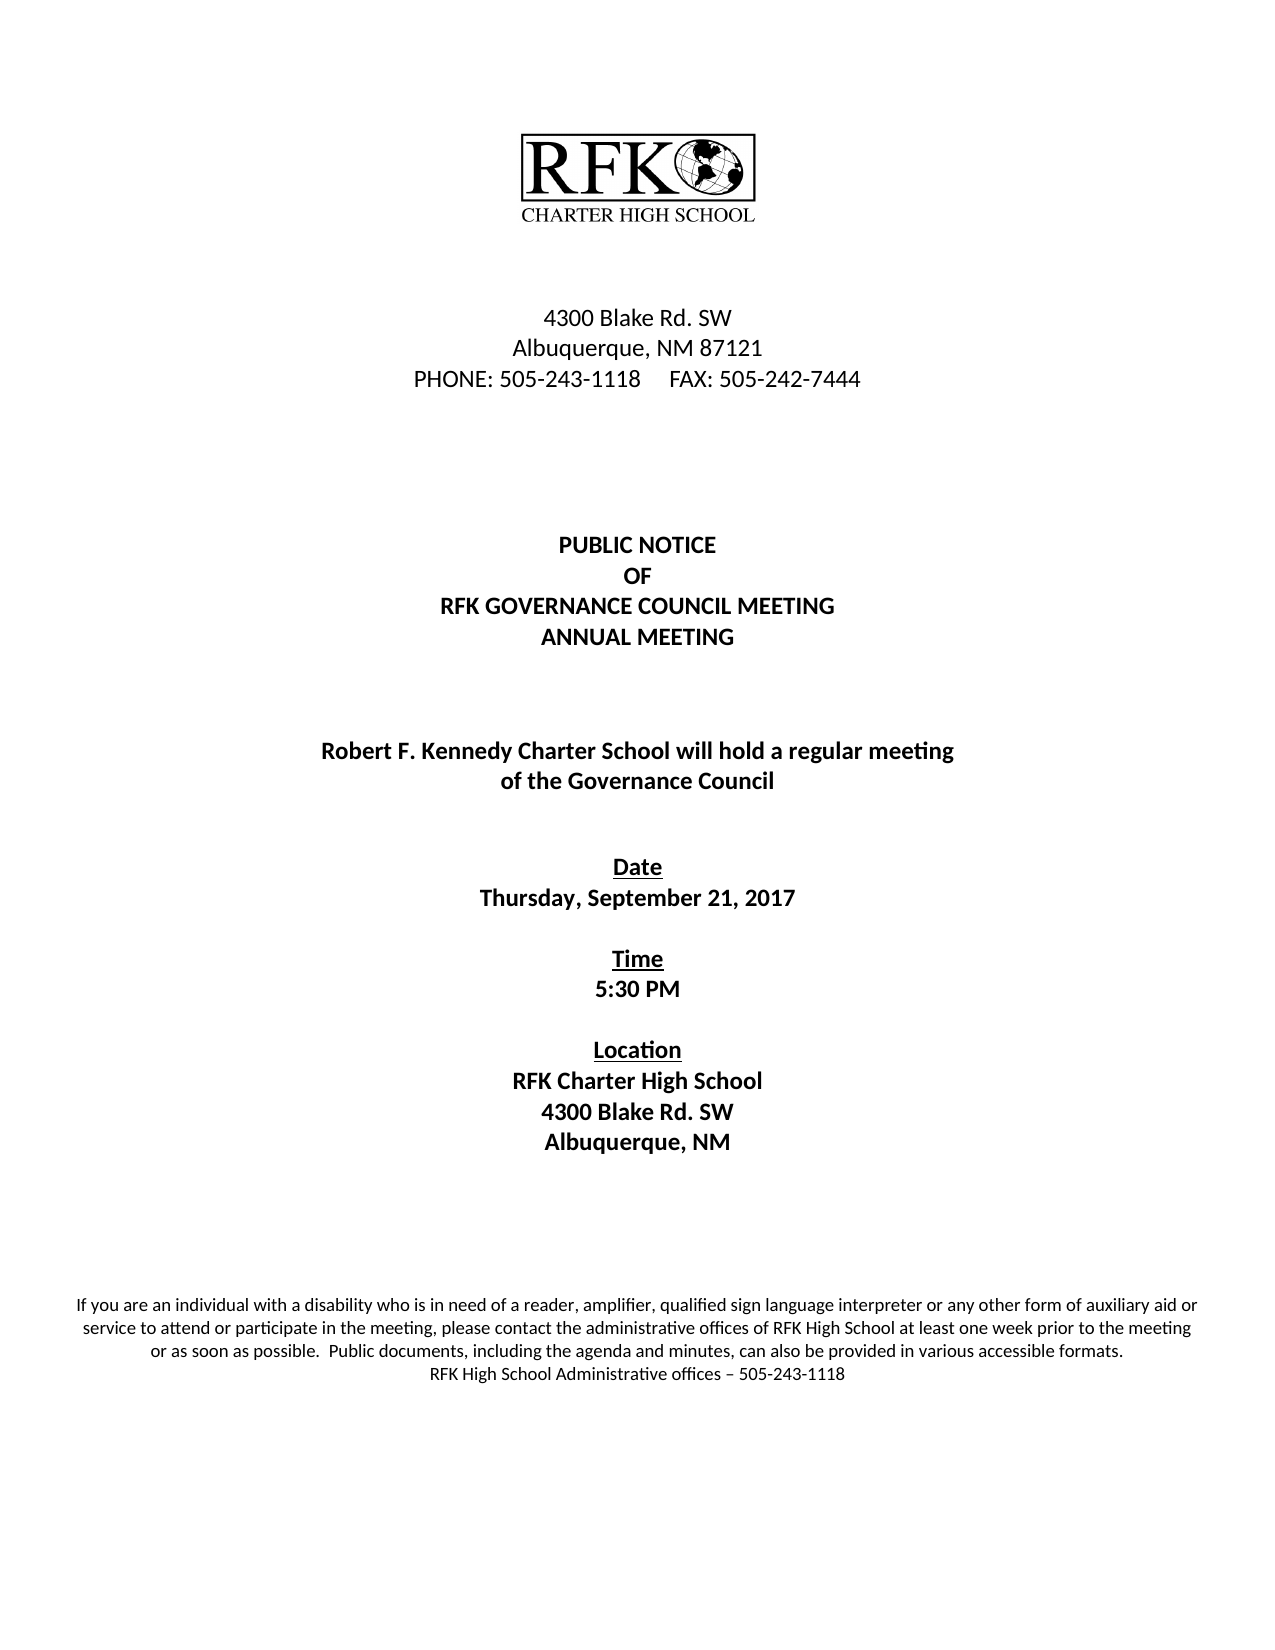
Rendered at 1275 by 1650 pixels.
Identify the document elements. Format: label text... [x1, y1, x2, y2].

text RFK Charter High School [75, 1065, 1200, 1096]
text of the Governance Council [75, 765, 1200, 796]
picture [517, 130, 759, 224]
text ANNUAL MEETING [75, 621, 1200, 651]
text Date [75, 851, 1200, 882]
text If you are an individual with a disability who is in need of a reader, amplifier, qualified sign language interpreter or any other form of auxiliary aid or service to attend or participate in the meeting, please contact the administrative offices of RFK High School at least one week prior to the meeting or as soon as possible. Public documents, including the agenda and minutes, can also be provided in various accessible formats. [75, 1294, 1200, 1362]
text Robert F. Kennedy Charter School will hold a regular meeting [75, 735, 1200, 765]
text 5:30 PM [75, 973, 1200, 1004]
text Albuquerque, NM [75, 1126, 1200, 1157]
text Thursday, September 21, 2017 [75, 882, 1200, 912]
text Location [75, 1034, 1200, 1065]
text Albuquerque, NM 87121 [75, 332, 1200, 363]
text OF [75, 560, 1200, 590]
text RFK High School Administrative offices – 505-243-1118 [75, 1362, 1200, 1385]
text 4300 Blake Rd. SW [75, 1096, 1200, 1126]
text RFK GOVERNANCE COUNCIL MEETING [75, 590, 1200, 621]
text PHONE: 505-243-1118 FAX: 505-242-7444 [75, 363, 1200, 393]
text PUBLIC NOTICE [75, 529, 1200, 560]
text Time [75, 943, 1200, 973]
text 4300 Blake Rd. SW [75, 302, 1200, 332]
